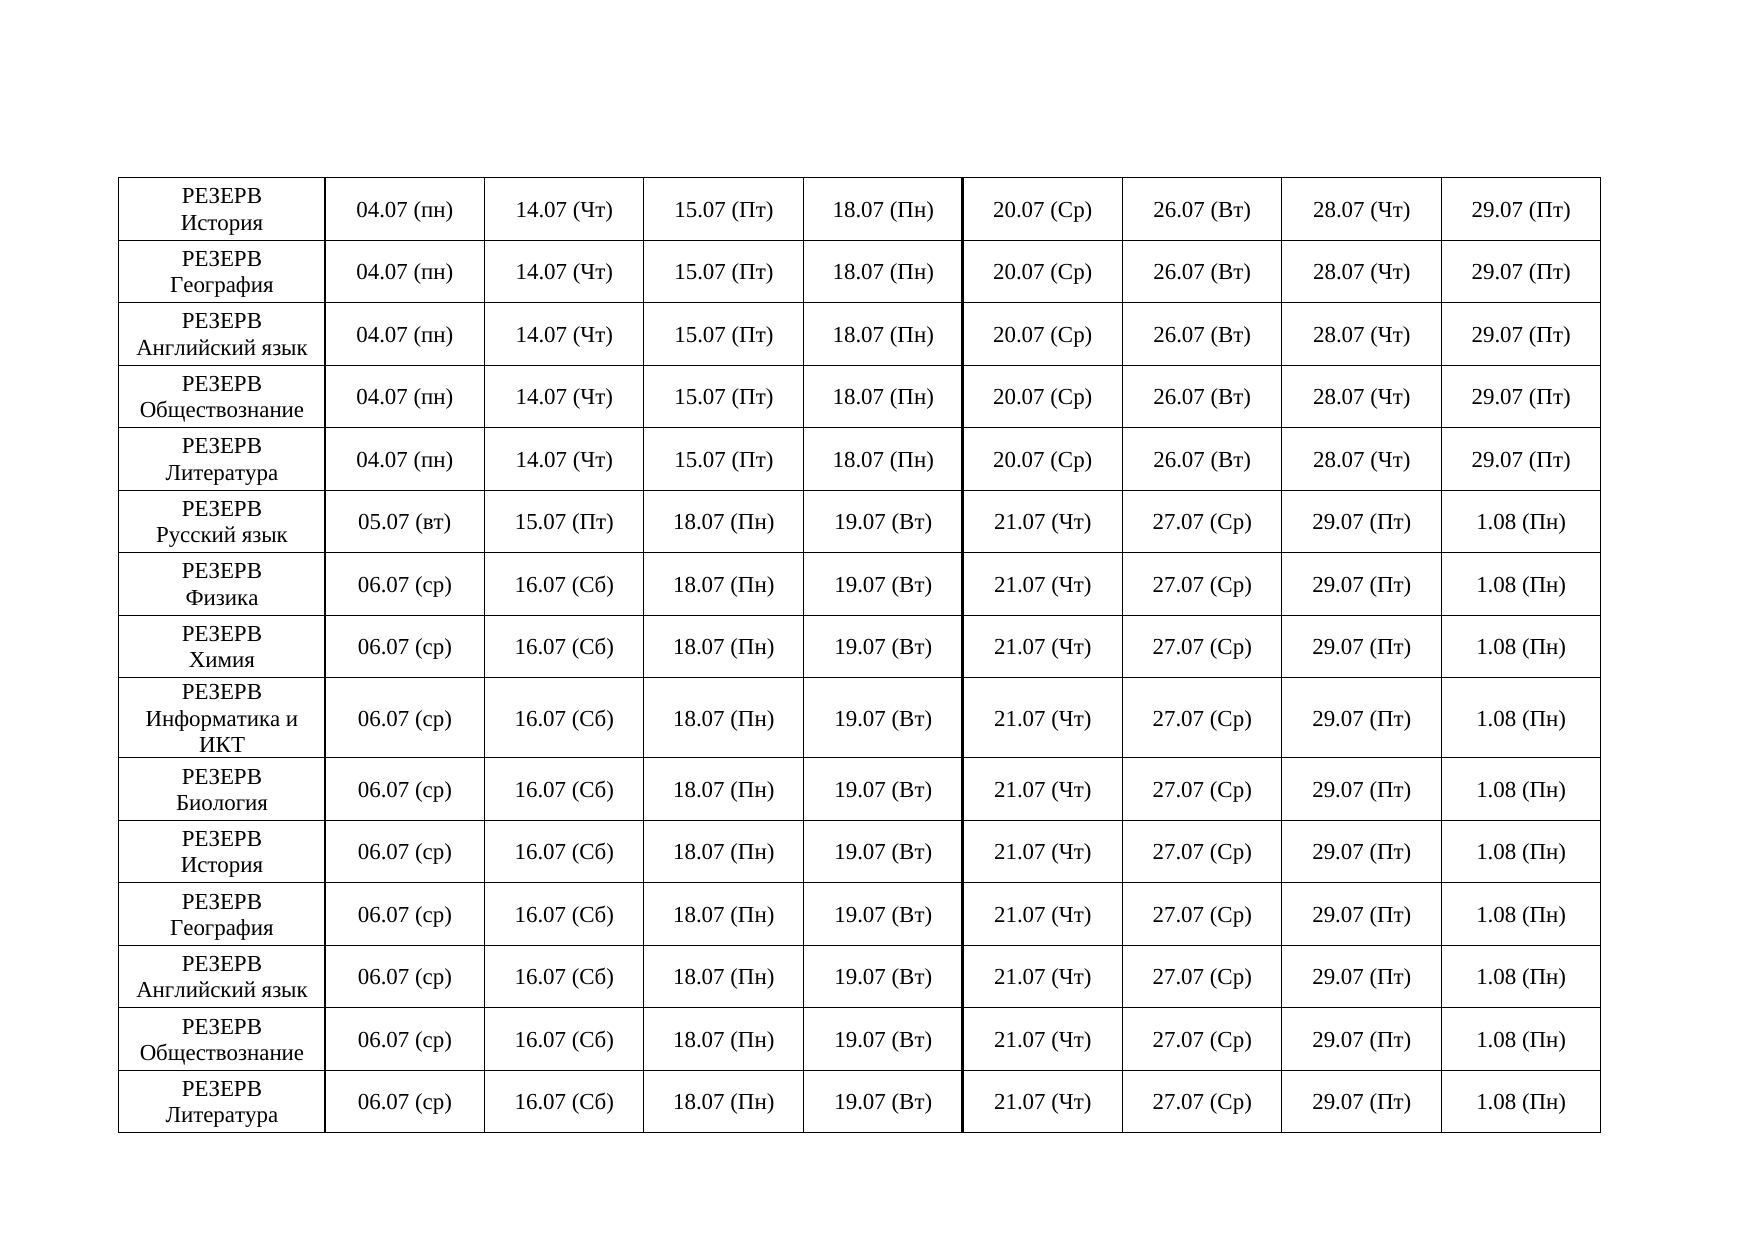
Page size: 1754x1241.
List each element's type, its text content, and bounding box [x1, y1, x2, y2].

table_cell 18.07 (Пн) [644, 946, 803, 1007]
table_cell 18.07 (Пн) [644, 1008, 803, 1070]
table_cell 21.07 (Чт) [964, 946, 1122, 1007]
table_cell 18.07 (Пн) [644, 883, 803, 945]
table_cell 29.07 (Пт) [1282, 821, 1441, 882]
table_cell 18.07 (Пн) [804, 178, 961, 240]
table_cell РЕЗЕРВ География [119, 883, 324, 945]
table_cell 19.07 (Вт) [804, 678, 961, 757]
table_cell 19.07 (Вт) [804, 1008, 961, 1070]
table_cell 29.07 (Пт) [1442, 428, 1600, 490]
table_cell 1.08 (Пн) [1442, 616, 1600, 677]
table_cell 21.07 (Чт) [964, 883, 1122, 945]
table_cell 06.07 (ср) [326, 821, 484, 882]
table_cell 1.08 (Пн) [1442, 758, 1600, 820]
table_cell 16.07 (Сб) [485, 616, 643, 677]
table_cell 21.07 (Чт) [964, 1008, 1122, 1070]
table_cell РЕЗЕРВ Литература [119, 1071, 324, 1132]
table_cell 16.07 (Сб) [485, 1071, 643, 1132]
table_cell 18.07 (Пн) [644, 678, 803, 757]
table_cell 29.07 (Пт) [1282, 1008, 1441, 1070]
table_cell 19.07 (Вт) [804, 821, 961, 882]
table_cell 04.07 (пн) [326, 428, 484, 490]
table_cell 21.07 (Чт) [964, 1071, 1122, 1132]
table_cell 18.07 (Пн) [804, 303, 961, 365]
table_cell 1.08 (Пн) [1442, 1008, 1600, 1070]
table_cell 04.07 (пн) [326, 366, 484, 427]
table_cell 18.07 (Пн) [644, 616, 803, 677]
table_cell 15.07 (Пт) [644, 366, 803, 427]
table_cell 27.07 (Ср) [1123, 821, 1281, 882]
table_cell 14.07 (Чт) [485, 366, 643, 427]
table_cell 16.07 (Сб) [485, 758, 643, 820]
table_cell 06.07 (ср) [326, 1008, 484, 1070]
table_cell 29.07 (Пт) [1282, 946, 1441, 1007]
table_cell 26.07 (Вт) [1123, 366, 1281, 427]
table_cell 15.07 (Пт) [644, 428, 803, 490]
table_cell 29.07 (Пт) [1282, 616, 1441, 677]
table_cell 06.07 (ср) [326, 946, 484, 1007]
table_cell РЕЗЕРВ Информатика и ИКТ [119, 678, 324, 757]
table_cell 19.07 (Вт) [804, 883, 961, 945]
table_cell РЕЗЕРВ Литература [119, 428, 324, 490]
table_cell 21.07 (Чт) [964, 758, 1122, 820]
table_cell 1.08 (Пн) [1442, 553, 1600, 615]
table_cell 18.07 (Пн) [644, 553, 803, 615]
table_cell РЕЗЕРВ География [119, 241, 324, 302]
table_cell 06.07 (ср) [326, 758, 484, 820]
table_cell РЕЗЕРВ Обществознание [119, 1008, 324, 1070]
table_cell 06.07 (ср) [326, 553, 484, 615]
table_cell 18.07 (Пн) [804, 366, 961, 427]
table_cell 29.07 (Пт) [1282, 1071, 1441, 1132]
table_cell 29.07 (Пт) [1282, 553, 1441, 615]
table_cell 1.08 (Пн) [1442, 1071, 1600, 1132]
table_cell 27.07 (Ср) [1123, 883, 1281, 945]
table_cell 14.07 (Чт) [485, 178, 643, 240]
table_cell 16.07 (Сб) [485, 946, 643, 1007]
table_cell 18.07 (Пн) [644, 1071, 803, 1132]
table_cell 20.07 (Ср) [964, 241, 1122, 302]
table_cell 20.07 (Ср) [964, 428, 1122, 490]
table_cell 19.07 (Вт) [804, 491, 961, 552]
table_cell РЕЗЕРВ Английский язык [119, 946, 324, 1007]
table_cell 28.07 (Чт) [1282, 241, 1441, 302]
table_cell 15.07 (Пт) [644, 178, 803, 240]
table_cell 20.07 (Ср) [964, 178, 1122, 240]
table_cell 18.07 (Пн) [804, 428, 961, 490]
table_cell 20.07 (Ср) [964, 366, 1122, 427]
table_cell 1.08 (Пн) [1442, 491, 1600, 552]
table_cell 27.07 (Ср) [1123, 553, 1281, 615]
table_cell 04.07 (пн) [326, 241, 484, 302]
table_cell 18.07 (Пн) [644, 821, 803, 882]
table_cell 28.07 (Чт) [1282, 366, 1441, 427]
table_cell 06.07 (ср) [326, 883, 484, 945]
table_cell 15.07 (Пт) [644, 241, 803, 302]
table_cell РЕЗЕРВ Химия [119, 616, 324, 677]
table_cell 29.07 (Пт) [1442, 366, 1600, 427]
table_cell 16.07 (Сб) [485, 883, 643, 945]
table_cell 29.07 (Пт) [1282, 678, 1441, 757]
table_cell РЕЗЕРВ Обществознание [119, 366, 324, 427]
table_cell 29.07 (Пт) [1282, 491, 1441, 552]
table_cell 16.07 (Сб) [485, 553, 643, 615]
table_cell 14.07 (Чт) [485, 241, 643, 302]
table_cell 27.07 (Ср) [1123, 1071, 1281, 1132]
table_cell РЕЗЕРВ История [119, 821, 324, 882]
table_cell 1.08 (Пн) [1442, 883, 1600, 945]
table_cell 26.07 (Вт) [1123, 303, 1281, 365]
table_cell 21.07 (Чт) [964, 821, 1122, 882]
table_cell 06.07 (ср) [326, 1071, 484, 1132]
table_cell 29.07 (Пт) [1282, 758, 1441, 820]
table_cell 15.07 (Пт) [644, 303, 803, 365]
table_cell 04.07 (пн) [326, 178, 484, 240]
table_cell 16.07 (Сб) [485, 678, 643, 757]
table_cell 29.07 (Пт) [1282, 883, 1441, 945]
table_cell 20.07 (Ср) [964, 303, 1122, 365]
table_cell 28.07 (Чт) [1282, 428, 1441, 490]
table_cell 27.07 (Ср) [1123, 491, 1281, 552]
table_cell 18.07 (Пн) [644, 491, 803, 552]
table_cell 27.07 (Ср) [1123, 678, 1281, 757]
table_cell 19.07 (Вт) [804, 758, 961, 820]
table_cell 21.07 (Чт) [964, 616, 1122, 677]
table_cell 18.07 (Пн) [644, 758, 803, 820]
table_cell 26.07 (Вт) [1123, 178, 1281, 240]
table_cell 26.07 (Вт) [1123, 241, 1281, 302]
table_cell РЕЗЕРВ Биология [119, 758, 324, 820]
table_cell 05.07 (вт) [326, 491, 484, 552]
table_cell 19.07 (Вт) [804, 946, 961, 1007]
table_cell 1.08 (Пн) [1442, 946, 1600, 1007]
table_cell РЕЗЕРВ История [119, 178, 324, 240]
table_cell 15.07 (Пт) [485, 491, 643, 552]
table_cell РЕЗЕРВ Физика [119, 553, 324, 615]
table_cell 06.07 (ср) [326, 616, 484, 677]
table_cell 28.07 (Чт) [1282, 303, 1441, 365]
table_cell 21.07 (Чт) [964, 553, 1122, 615]
table_cell 29.07 (Пт) [1442, 178, 1600, 240]
table_cell 18.07 (Пн) [804, 241, 961, 302]
table_cell 14.07 (Чт) [485, 428, 643, 490]
table_cell 21.07 (Чт) [964, 678, 1122, 757]
table_cell 04.07 (пн) [326, 303, 484, 365]
table_cell РЕЗЕРВ Русский язык [119, 491, 324, 552]
table_cell 19.07 (Вт) [804, 616, 961, 677]
table_cell РЕЗЕРВ Английский язык [119, 303, 324, 365]
table_cell 1.08 (Пн) [1442, 821, 1600, 882]
table_cell 27.07 (Ср) [1123, 616, 1281, 677]
table_cell 16.07 (Сб) [485, 1008, 643, 1070]
table_cell 28.07 (Чт) [1282, 178, 1441, 240]
table_cell 06.07 (ср) [326, 678, 484, 757]
table_cell 19.07 (Вт) [804, 553, 961, 615]
table_cell 27.07 (Ср) [1123, 758, 1281, 820]
table_cell 26.07 (Вт) [1123, 428, 1281, 490]
table_cell 14.07 (Чт) [485, 303, 643, 365]
table_cell 19.07 (Вт) [804, 1071, 961, 1132]
table_cell 29.07 (Пт) [1442, 303, 1600, 365]
table_cell 27.07 (Ср) [1123, 946, 1281, 1007]
table_cell 27.07 (Ср) [1123, 1008, 1281, 1070]
table_cell 21.07 (Чт) [964, 491, 1122, 552]
table_cell 29.07 (Пт) [1442, 241, 1600, 302]
table_cell 1.08 (Пн) [1442, 678, 1600, 757]
table_cell 16.07 (Сб) [485, 821, 643, 882]
